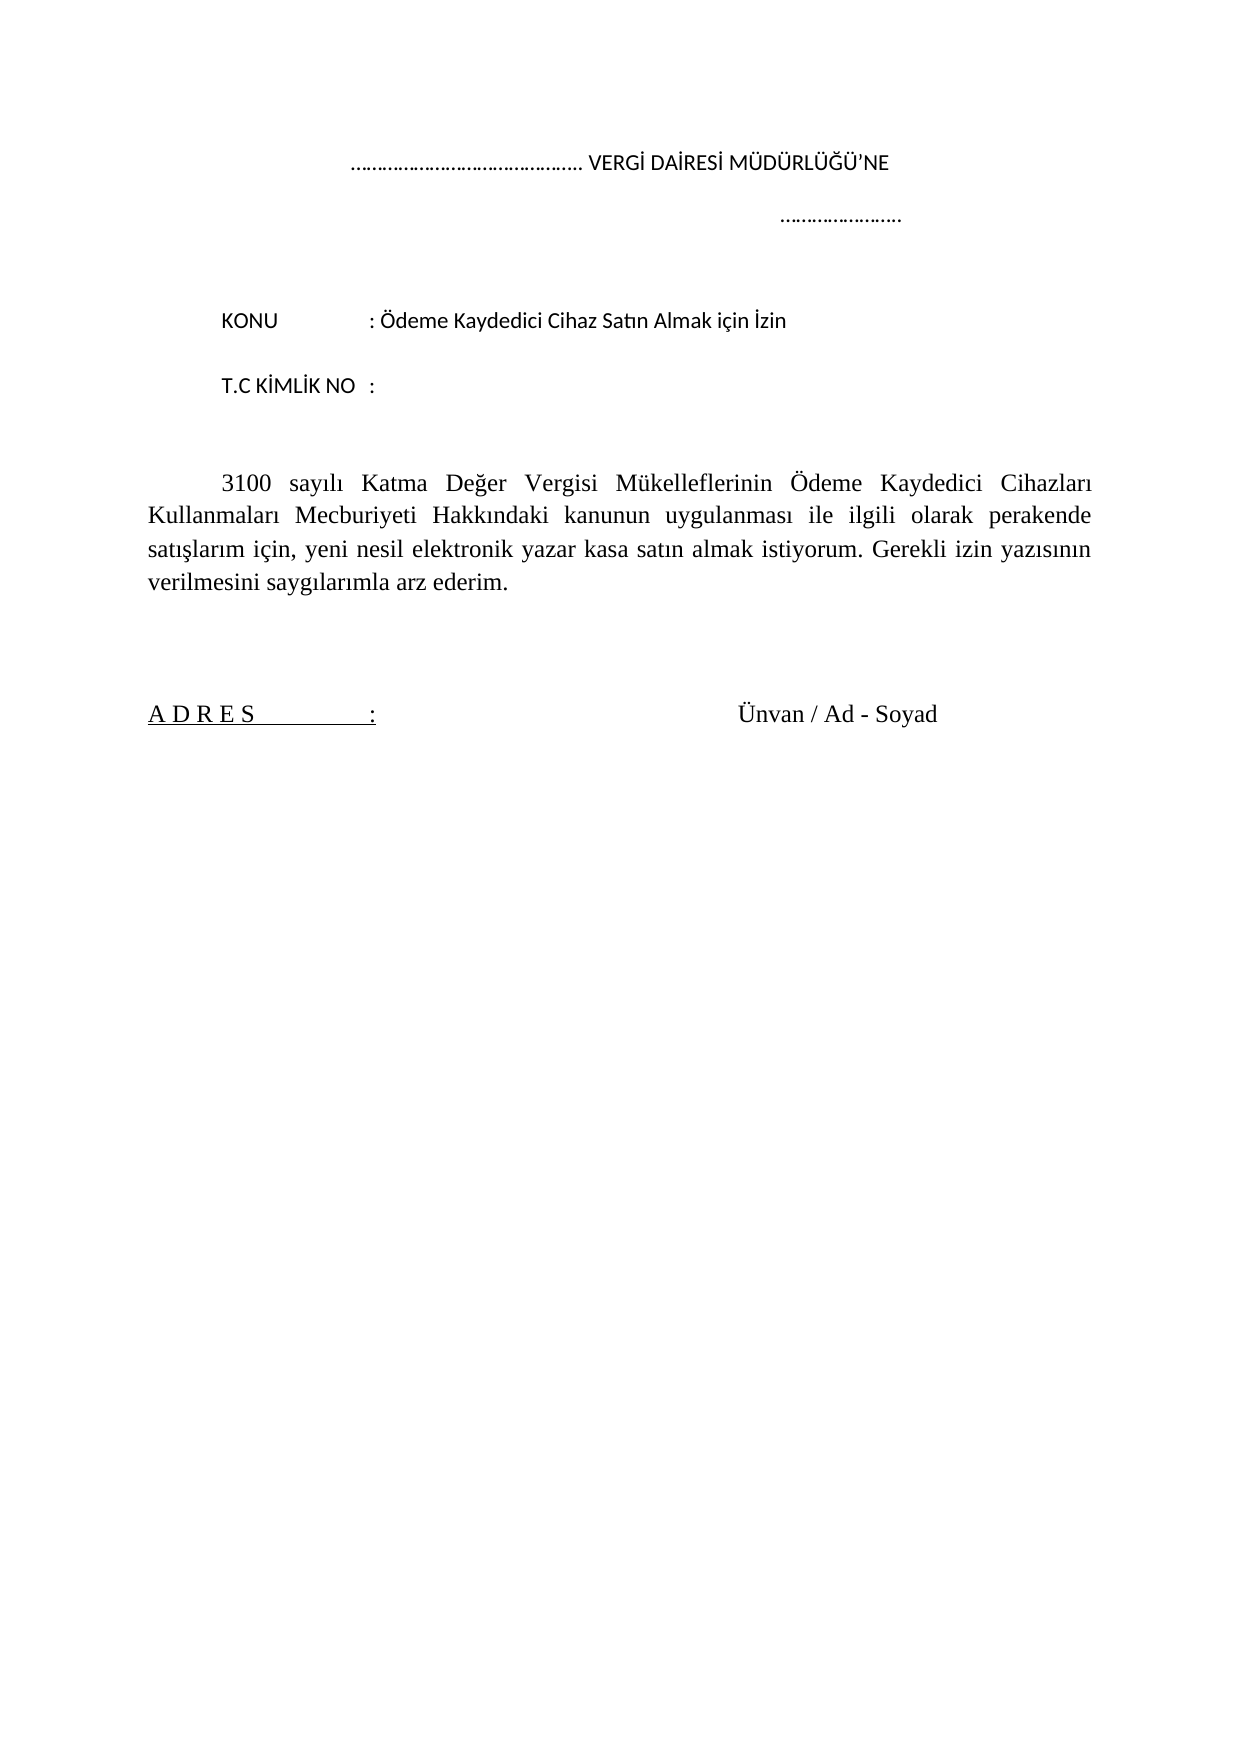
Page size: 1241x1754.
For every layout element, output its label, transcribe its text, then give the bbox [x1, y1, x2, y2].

text 3100 sayılı Katma Değer Vergisi Mükelleflerinin Ödeme Kaydedici Cihazları Kullanmaları Mecburiyeti Hakkındaki kanunun uygulanması ile ilgili olarak perakende satışlarım için, yeni nesil elektronik yazar kasa satın almak istiyorum. Gerekli izin yazısının verilmesini saygılarımla arz ederim. [148, 468, 1093, 595]
text …………………………………….. VERGİ DAİRESİ MÜDÜRLÜĞÜ’NE [148, 148, 1093, 176]
text KONU : Ödeme Kaydedici Cihaz Satın Almak için İzin [148, 307, 1093, 335]
text T.C KİMLİK NO : [148, 371, 1093, 399]
text A D R E S : Ünvan / Ad - Soyad [148, 699, 1093, 727]
text ………………….. [516, 201, 1093, 229]
